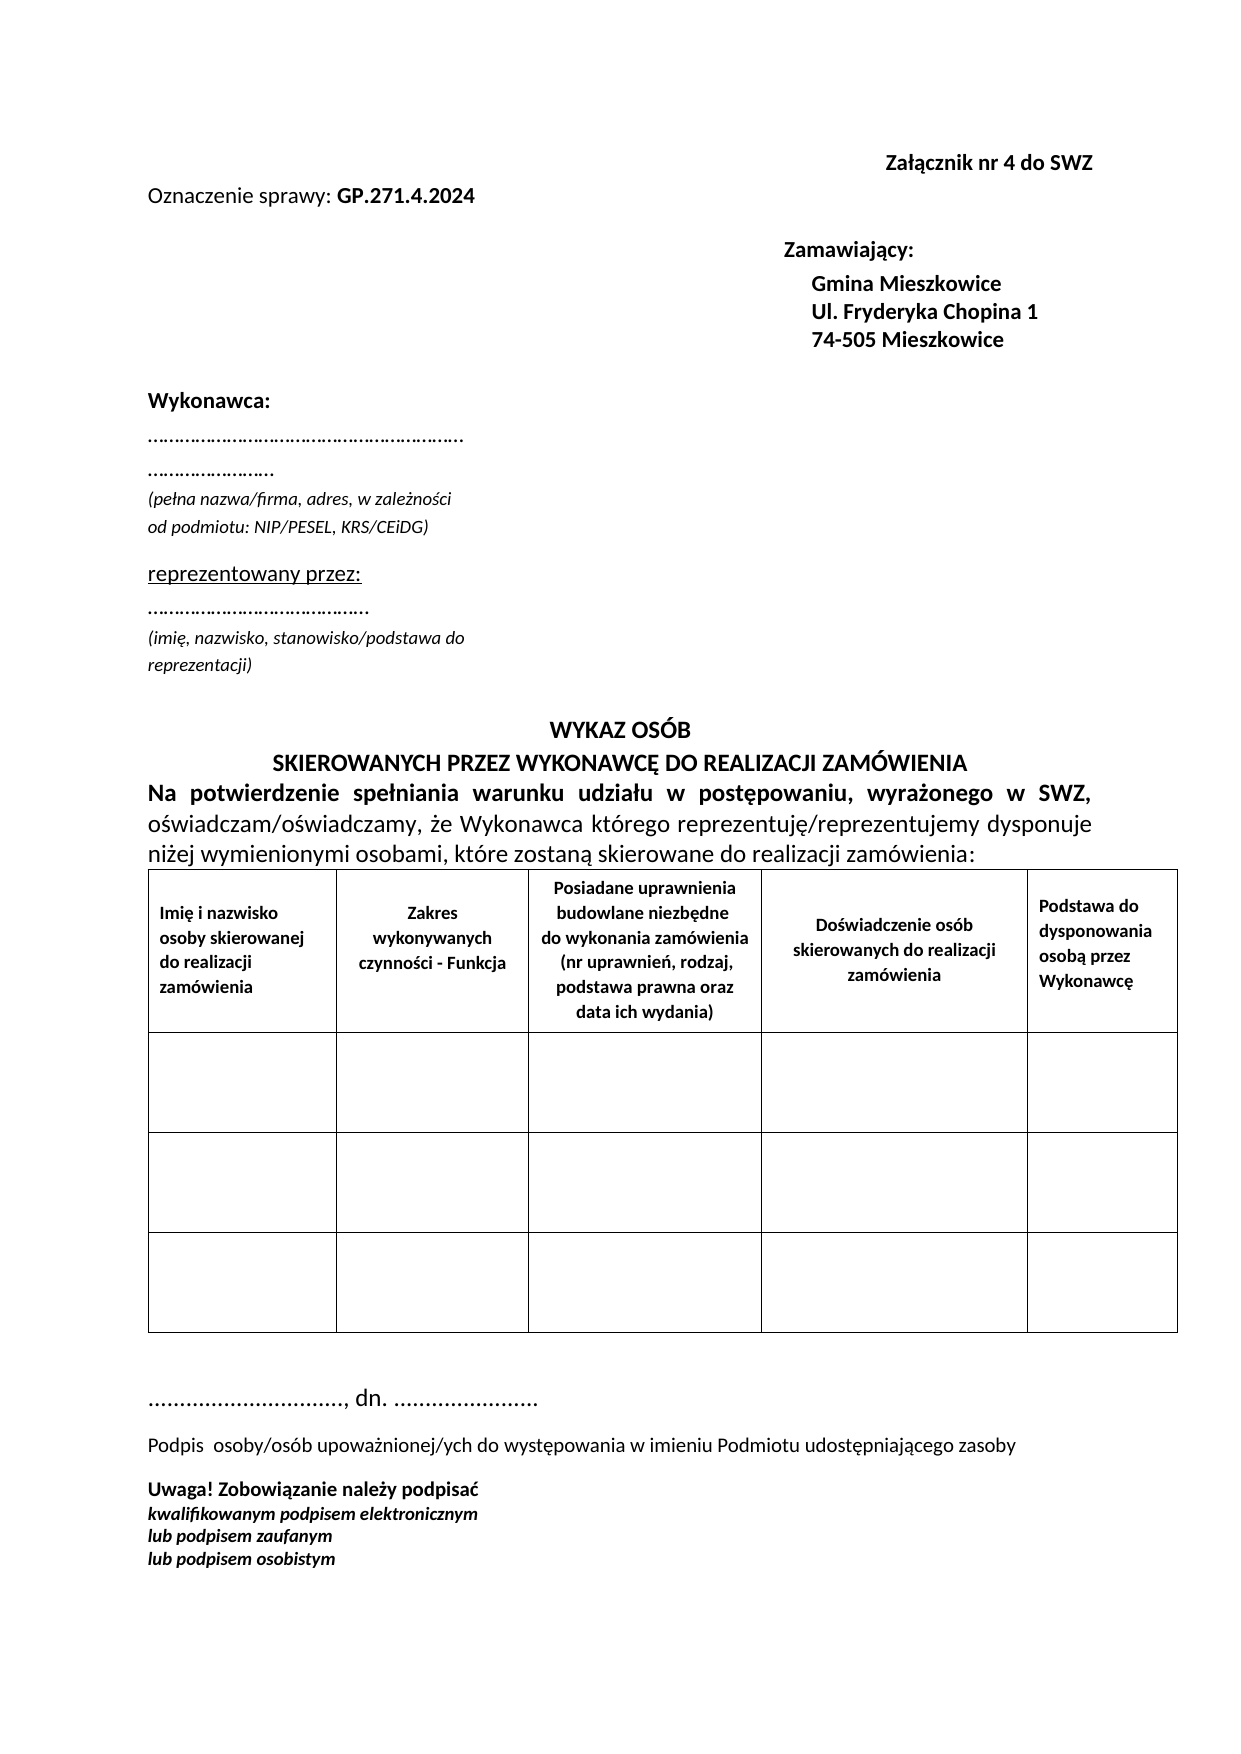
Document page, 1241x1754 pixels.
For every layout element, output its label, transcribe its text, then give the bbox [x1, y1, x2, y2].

table_cell [337, 1133, 528, 1232]
text Na potwierdzenie spełniania warunku udziału w postępowaniu, wyrażonego w SWZ, oświadczam/oświadczamy, że Wykonawca którego reprezentuję/reprezentujemy dysponuje niżej wymienionymi osobami, które zostaną skierowane do realizacji zamówienia: [148, 777, 1093, 869]
table_cell [762, 1133, 1027, 1232]
text kwalifikowanym podpisem elektronicznym [148, 1502, 1093, 1524]
table_cell [149, 1033, 336, 1132]
table_cell [149, 1133, 336, 1232]
text …………………………………… [148, 592, 472, 621]
text lub podpisem zaufanym [148, 1524, 1093, 1547]
text SKIEROWANYCH PRZEZ WYKONAWCĘ DO REALIZACJI ZAMÓWIENIA [148, 747, 1093, 777]
table_cell [529, 1133, 761, 1232]
text WYKAZ OSÓB [148, 714, 1093, 744]
text ………………………………………………………………………… [148, 420, 472, 482]
table_cell [762, 1033, 1027, 1132]
table_header Posiadane uprawnienia budowlane niezbędne do wykonania zamówienia (nr uprawnień, rodzaj, podstawa prawna oraz data ich wydania) [529, 870, 761, 1032]
table_header Imię i nazwisko osoby skierowanej do realizacji zamówienia [149, 870, 336, 1032]
text (pełna nazwa/firma, adres, w zależności od podmiotu: NIP/PESEL, KRS/CEiDG) [148, 487, 472, 538]
text Wykonawca: [148, 387, 1093, 415]
text 74-505 Mieszkowice [738, 325, 1093, 353]
text Załącznik nr 4 do SWZ [148, 148, 1093, 176]
text Uwaga! Zobowiązanie należy podpisać [148, 1476, 1093, 1502]
table_header Zakres wykonywanych czynności - Funkcja [337, 870, 528, 1032]
table_cell [1028, 1233, 1177, 1332]
table_cell [337, 1033, 528, 1132]
table_cell [1028, 1033, 1177, 1132]
text Zamawiający: [605, 236, 1093, 263]
table_cell [529, 1033, 761, 1132]
text reprezentowany przez: [148, 559, 1093, 587]
text Ul. Fryderyka Chopina 1 [738, 297, 1093, 325]
table_header Doświadczenie osób skierowanych do realizacji zamówienia [762, 870, 1027, 1032]
text lub podpisem osobistym [148, 1547, 1093, 1570]
text Podpis osoby/osób upoważnionej/ych do występowania w imieniu Podmiotu udostępniającego zasoby [148, 1432, 1093, 1458]
table_cell [529, 1233, 761, 1332]
text Gmina Mieszkowice [738, 269, 1093, 297]
table_cell [149, 1233, 336, 1332]
text (imię, nazwisko, stanowisko/podstawa do reprezentacji) [148, 626, 472, 676]
table_cell [762, 1233, 1027, 1332]
table_cell [1028, 1133, 1177, 1232]
text ..............................., dn. ....................... [148, 1383, 1093, 1413]
table_header Podstawa do dysponowania osobą przez Wykonawcę [1028, 870, 1177, 1032]
table_cell [337, 1233, 528, 1332]
text Oznaczenie sprawy: GP.271.4.2024 [148, 181, 1093, 209]
